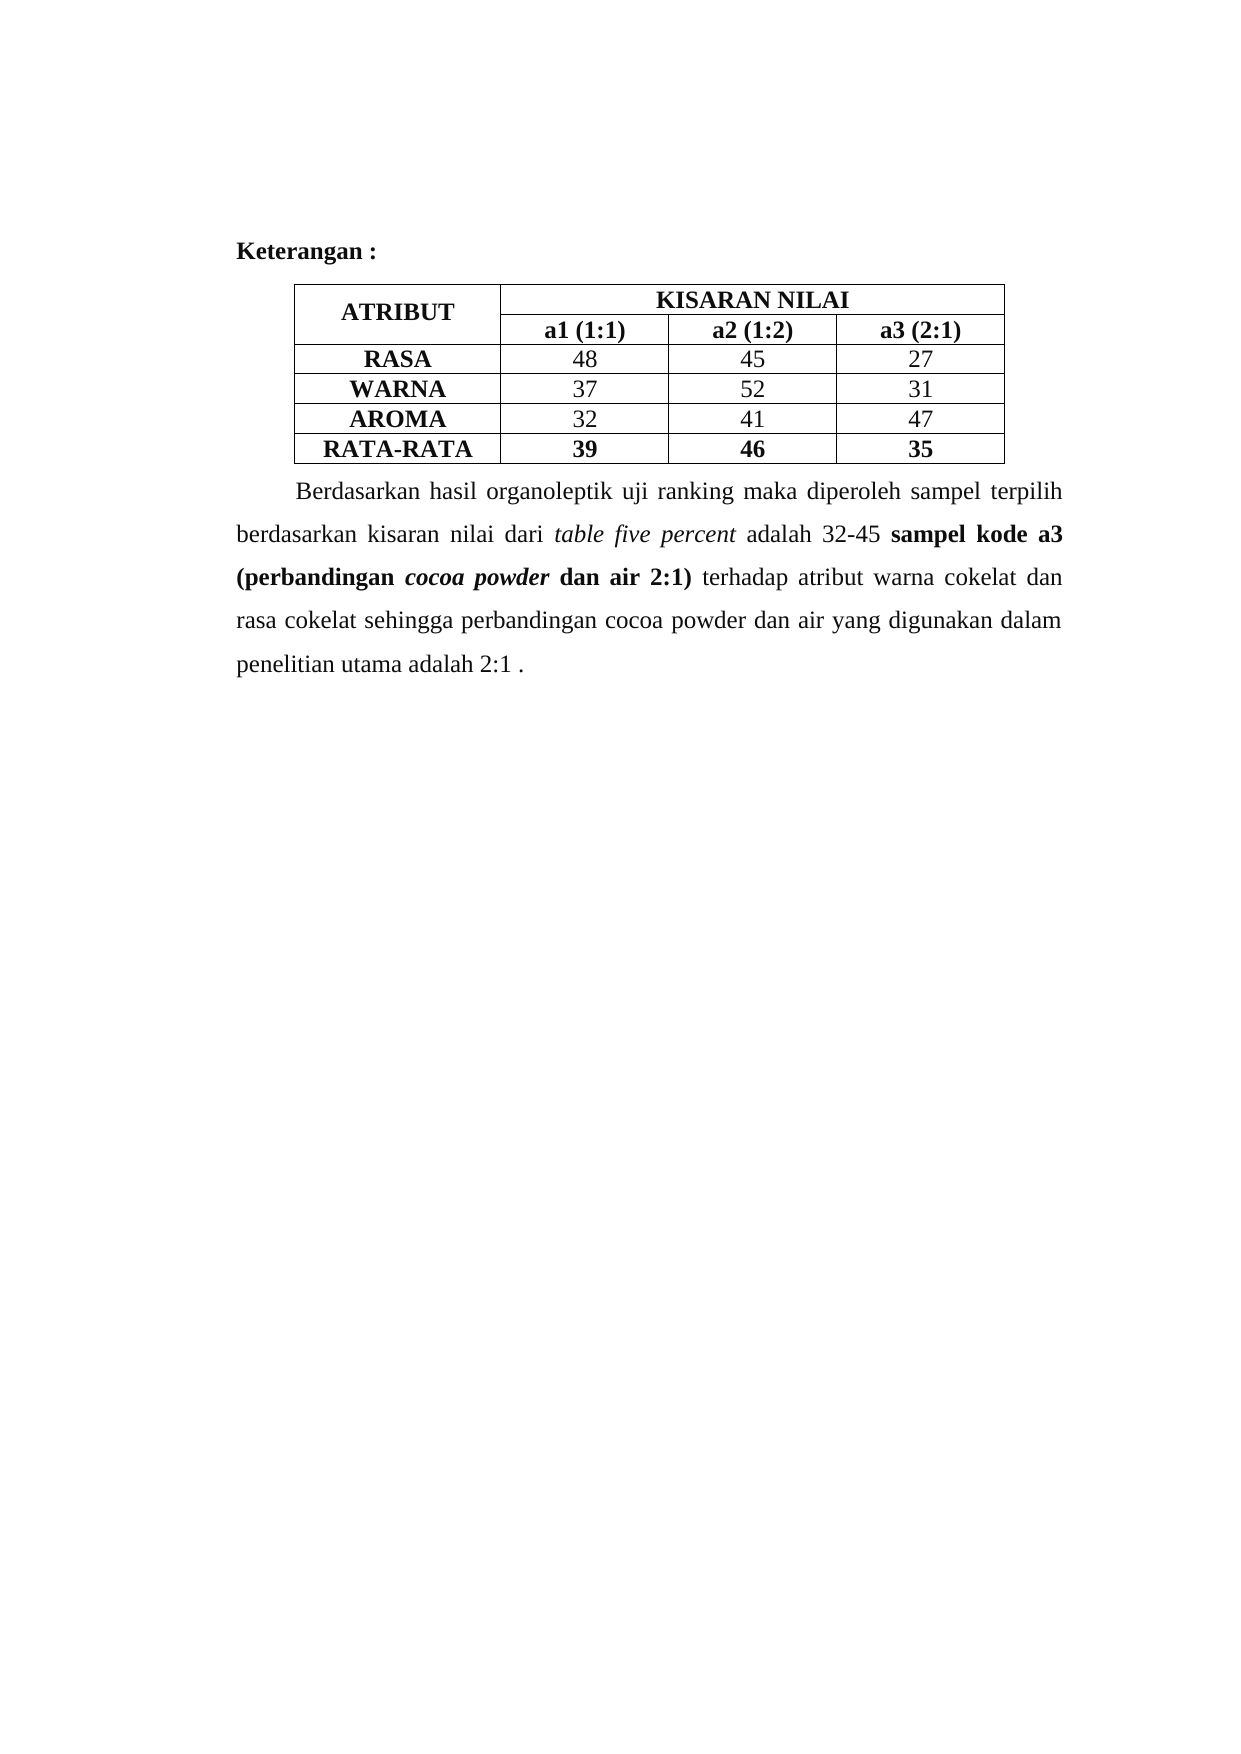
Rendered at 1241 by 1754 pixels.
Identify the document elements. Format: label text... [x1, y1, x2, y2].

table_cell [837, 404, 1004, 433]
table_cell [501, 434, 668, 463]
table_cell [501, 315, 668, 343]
text Berdasarkan hasil organoleptik uji ranking maka diperoleh sampel terpilih berdasarkan kisaran nilai dari table five percent adalah 32-45 sampel kode a3 (perbandingan cocoa powder dan air 2:1) terhadap atribut warna cokelat dan rasa cokelat sehingga perbandingan cocoa powder dan air yang digunakan dalam penelitian utama adalah 2:1 . [236, 476, 1063, 677]
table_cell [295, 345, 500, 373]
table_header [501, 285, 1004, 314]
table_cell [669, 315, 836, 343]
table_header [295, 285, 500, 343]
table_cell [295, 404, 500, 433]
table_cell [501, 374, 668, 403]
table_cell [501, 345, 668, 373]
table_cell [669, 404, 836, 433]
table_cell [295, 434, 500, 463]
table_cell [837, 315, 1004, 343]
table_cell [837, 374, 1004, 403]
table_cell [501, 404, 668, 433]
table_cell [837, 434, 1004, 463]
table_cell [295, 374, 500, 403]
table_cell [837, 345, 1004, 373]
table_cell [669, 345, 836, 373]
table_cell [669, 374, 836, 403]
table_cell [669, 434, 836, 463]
text Keterangan : [236, 236, 1063, 265]
